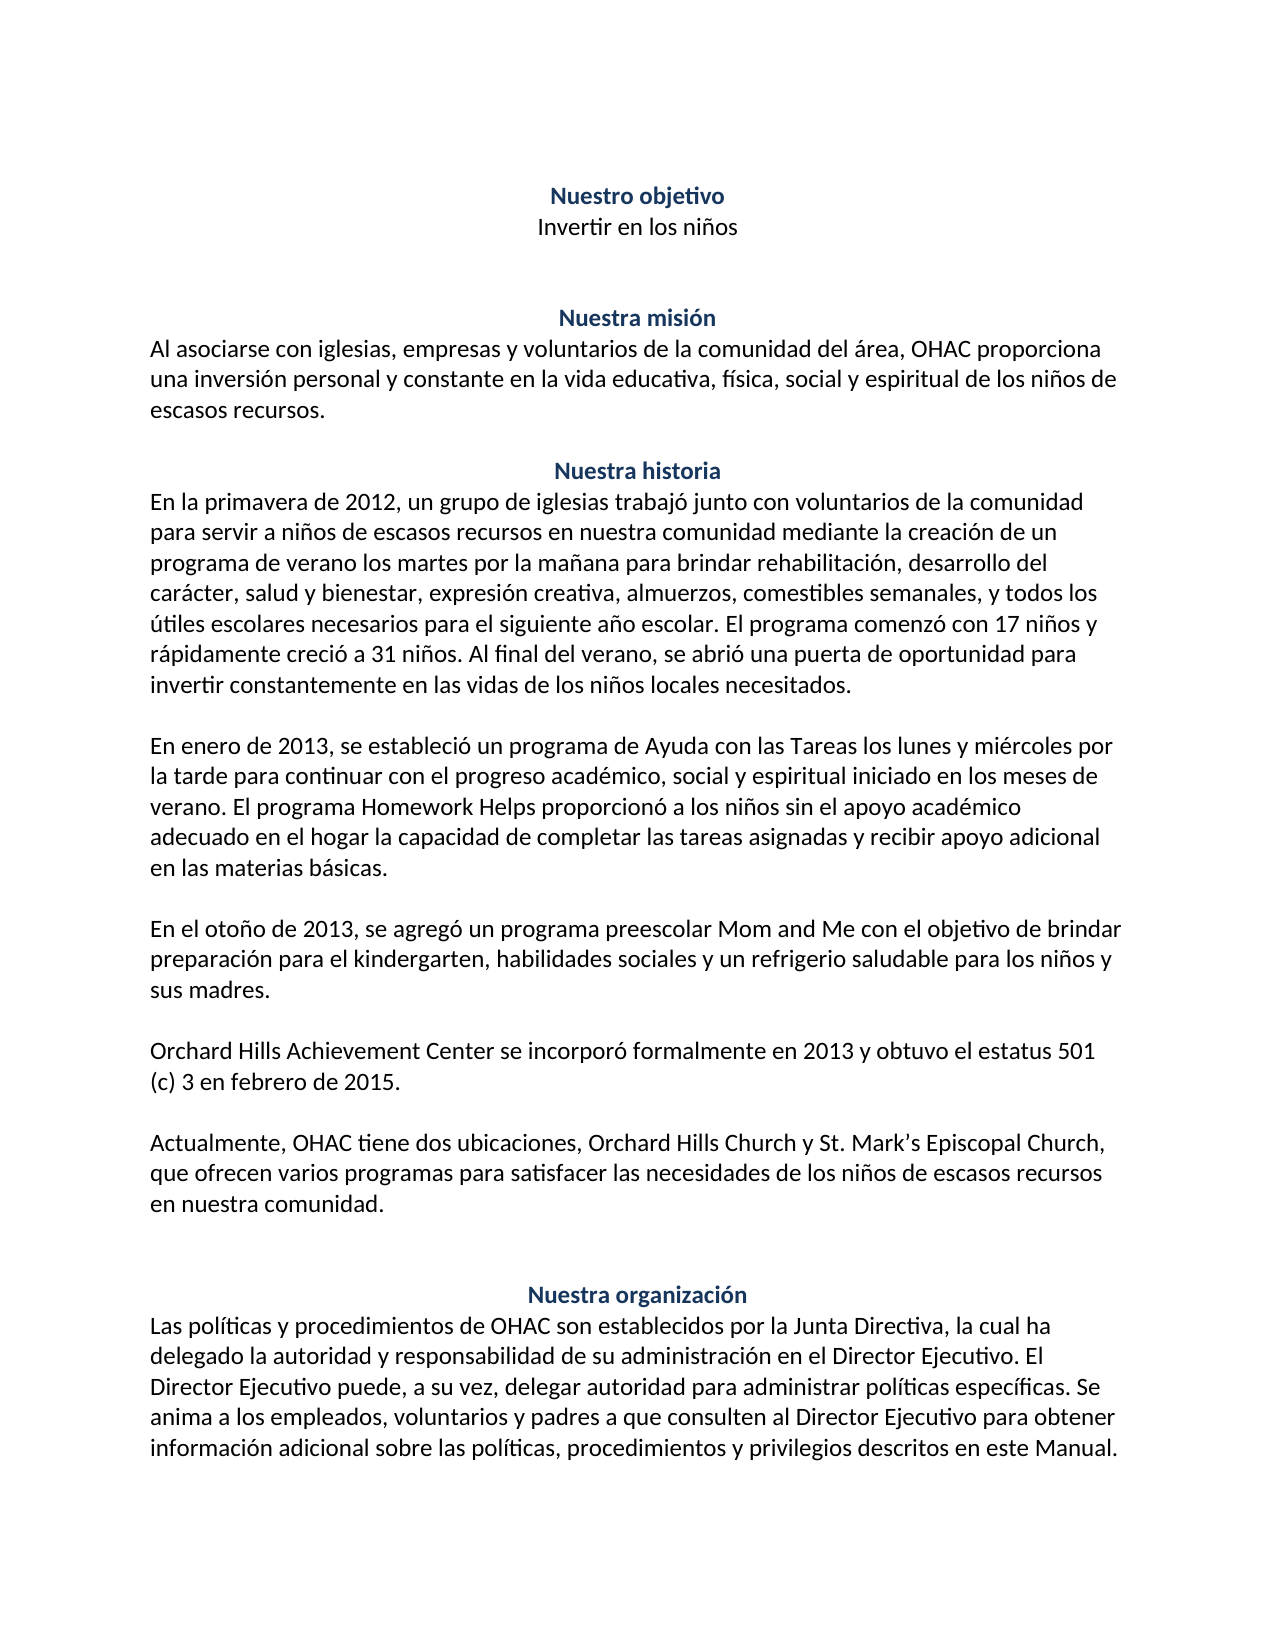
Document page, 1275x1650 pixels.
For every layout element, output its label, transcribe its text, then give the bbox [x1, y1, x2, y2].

text Nuestra organización [150, 1279, 1125, 1310]
text Invertir en los niños [150, 211, 1125, 242]
text En enero de 2013, se estableció un programa de Ayuda con las Tareas los lunes y miércoles por la tarde para continuar con el progreso académico, social y espiritual iniciado en los meses de verano. El programa Homework Helps proporcionó a los niños sin el apoyo académico adecuado en el hogar la capacidad de completar las tareas asignadas y recibir apoyo adicional en las materias básicas. [150, 730, 1125, 882]
text En la primavera de 2012, un grupo de iglesias trabajó junto con voluntarios de la comunidad para servir a niños de escasos recursos en nuestra comunidad mediante la creación de un programa de verano los martes por la mañana para brindar rehabilitación, desarrollo del carácter, salud y bienestar, expresión creativa, almuerzos, comestibles semanales, y todos los útiles escolares necesarios para el siguiente año escolar. El programa comenzó con 17 niños y rápidamente creció a 31 niños. Al final del verano, se abrió una puerta de oportunidad para invertir constantemente en las vidas de los niños locales necesitados. [150, 486, 1125, 699]
text Orchard Hills Achievement Center se incorporó formalmente en 2013 y obtuvo el estatus 501 (c) 3 en febrero de 2015. [150, 1035, 1125, 1096]
text Nuestra misión [150, 303, 1125, 333]
text Las políticas y procedimientos de OHAC son establecidos por la Junta Directiva, la cual ha delegado la autoridad y responsabilidad de su administración en el Director Ejecutivo. El Director Ejecutivo puede, a su vez, delegar autoridad para administrar políticas específicas. Se anima a los empleados, voluntarios y padres a que consulten al Director Ejecutivo para obtener información adicional sobre las políticas, procedimientos y privilegios descritos en este Manual. [150, 1310, 1125, 1462]
text Nuestro objetivo [150, 181, 1125, 211]
text Nuestra historia [150, 455, 1125, 486]
text Actualmente, OHAC tiene dos ubicaciones, Orchard Hills Church y St. Mark’s Episcopal Church, que ofrecen varios programas para satisfacer las necesidades de los niños de escasos recursos en nuestra comunidad. [150, 1127, 1125, 1218]
text En el otoño de 2013, se agregó un programa preescolar Mom and Me con el objetivo de brindar preparación para el kindergarten, habilidades sociales y un refrigerio saludable para los niños y sus madres. [150, 913, 1125, 1004]
text Al asociarse con iglesias, empresas y voluntarios de la comunidad del área, OHAC proporciona una inversión personal y constante en la vida educativa, física, social y espiritual de los niños de escasos recursos. [150, 333, 1125, 425]
